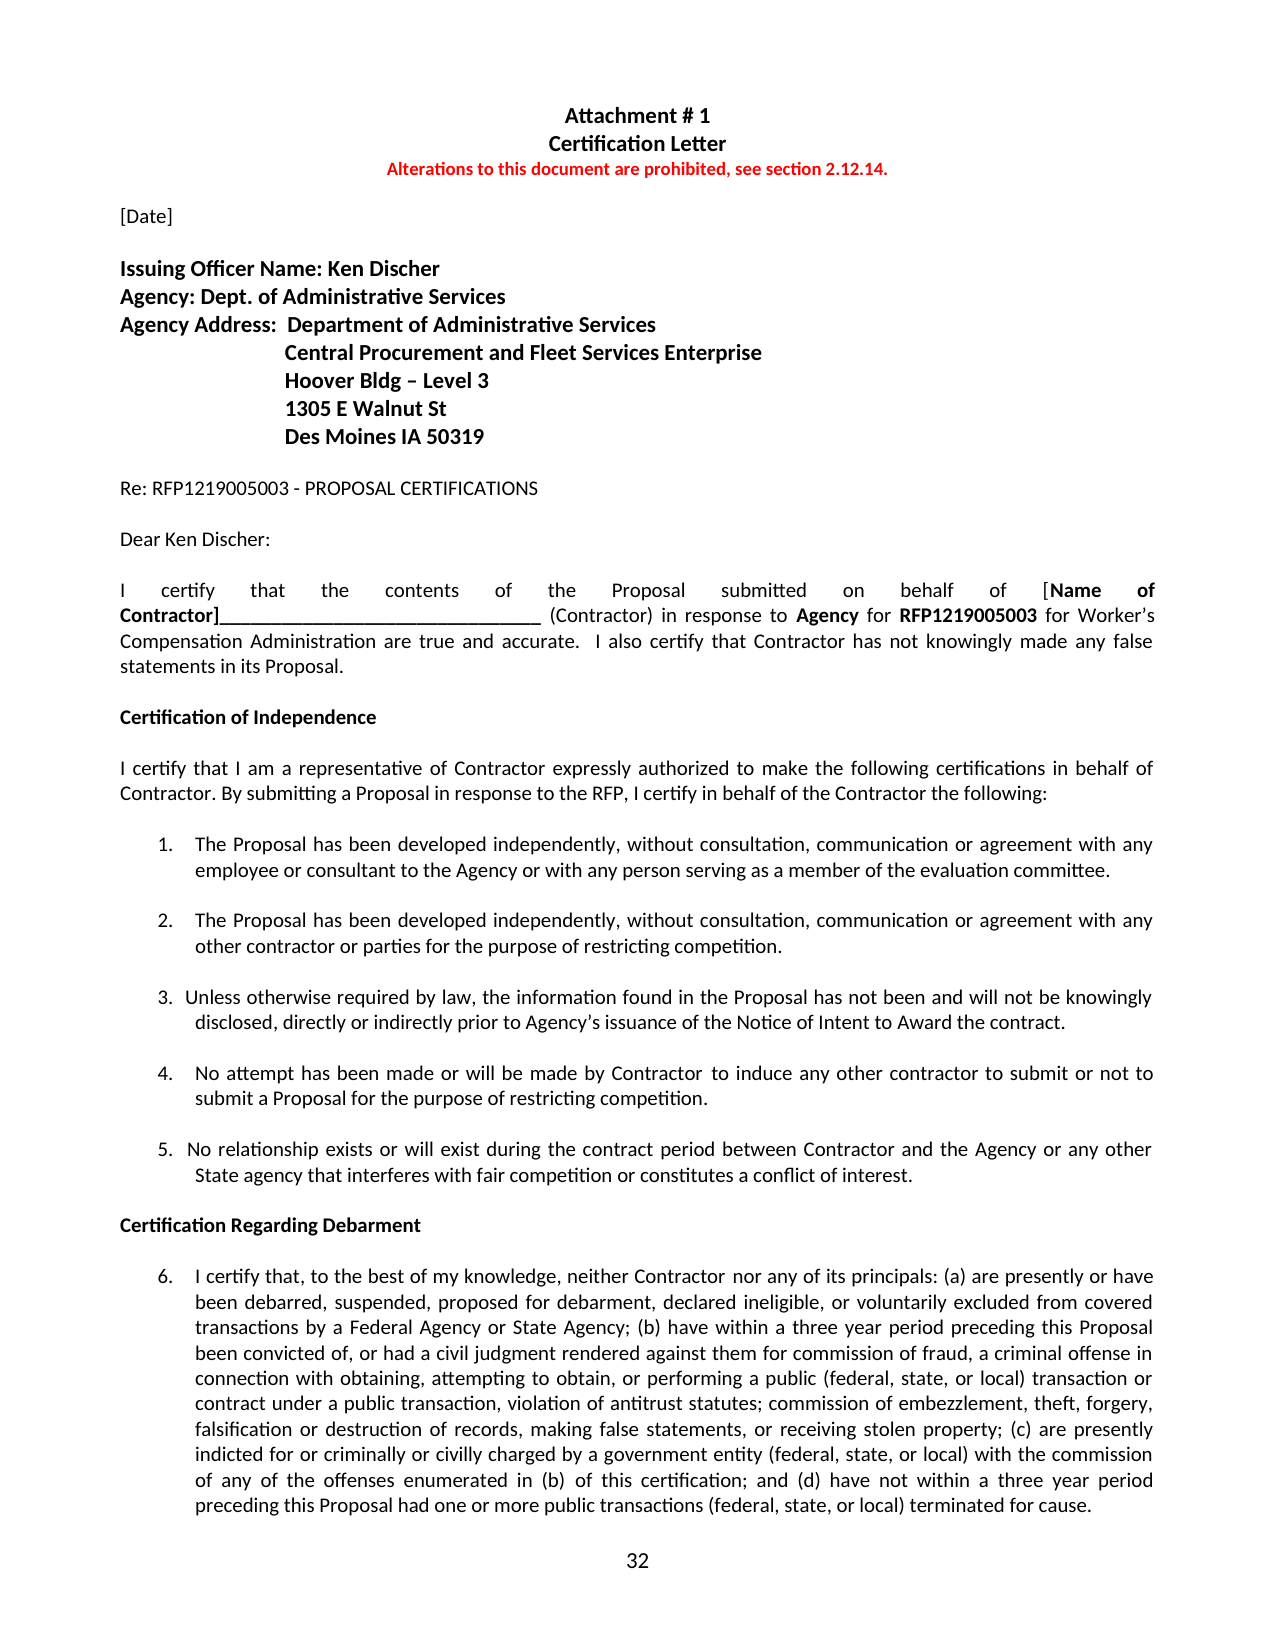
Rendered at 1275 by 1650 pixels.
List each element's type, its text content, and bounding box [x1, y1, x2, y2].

text 3. Unless otherwise required by law, the information found in the Proposal has not been and will not be knowingly disclosed, directly or indirectly prior to Agency’s issuance of the Notice of Intent to Award the contract. [157, 984, 1155, 1035]
text [Date] [120, 203, 1155, 229]
text I certify that I am a representative of Contractor expressly authorized to make the following certifications in behalf of Contractor. By submitting a Proposal in response to the RFP, I certify in behalf of the Contractor the following: [120, 755, 1155, 806]
text 5. No relationship exists or will exist during the contract period between Contractor and the Agency or any other State agency that interferes with fair competition or constitutes a conflict of interest. [157, 1136, 1155, 1187]
text Central Procurement and Fleet Services Enterprise [120, 338, 1155, 366]
text 2. The Proposal has been developed independently, without consultation, communication or agreement with any other contractor or parties for the purpose of restricting competition. [157, 908, 1155, 958]
text Issuing Officer Name: Ken Discher [120, 254, 1155, 282]
text Attachment # 1 [120, 101, 1155, 129]
text 6. I certify that, to the best of my knowledge, neither Contractor nor any of its principals: (a) are presently or have been debarred, suspended, proposed for debarment, declared ineligible, or voluntarily excluded from covered transactions by a Federal Agency or State Agency; (b) have within a three year period preceding this Proposal been convicted of, or had a civil judgment rendered against them for commission of fraud, a criminal offense in connection with obtaining, attempting to obtain, or performing a public (federal, state, or local) transaction or contract under a public transaction, violation of antitrust statutes; commission of embezzlement, theft, forgery, falsification or destruction of records, making false statements, or receiving stolen property; (c) are presently indicted for or criminally or civilly charged by a government entity (federal, state, or local) with the commission of any of the offenses enumerated in (b) of this certification; and (d) have not within a three year period preceding this Proposal had one or more public transactions (federal, state, or local) terminated for cause. [157, 1263, 1155, 1518]
text Certification Letter [120, 129, 1155, 157]
text Certification of Independence [120, 704, 1155, 730]
text Re: RFP1219005003 - PROPOSAL CERTIFICATIONS [120, 476, 1155, 501]
text Dear Ken Discher: [120, 526, 1155, 552]
text 1305 E Walnut St [120, 394, 1155, 422]
text Certification Regarding Debarment [120, 1213, 1155, 1238]
text Agency Address: Department of Administrative Services [120, 310, 1155, 338]
text Alterations to this document are prohibited, see section 2.12.14. [120, 157, 1155, 180]
text Des Moines IA 50319 [120, 422, 1155, 450]
text 1. The Proposal has been developed independently, without consultation, communication or agreement with any employee or consultant to the Agency or with any person serving as a member of the evaluation committee. [157, 831, 1155, 882]
text 4. No attempt has been made or will be made by Contractor to induce any other contractor to submit or not to submit a Proposal for the purpose of restricting competition. [157, 1060, 1155, 1111]
text Hoover Bldg – Level 3 [120, 366, 1155, 394]
text Agency: Dept. of Administrative Services [120, 282, 1155, 310]
text I certify that the contents of the Proposal submitted on behalf of [Name of Contractor]_______________________________ (Contractor) in response to Agency for RFP1219005003 for Worker’s Compensation Administration are true and accurate. I also certify that Contractor has not knowingly made any false statements in its Proposal. [120, 577, 1155, 679]
